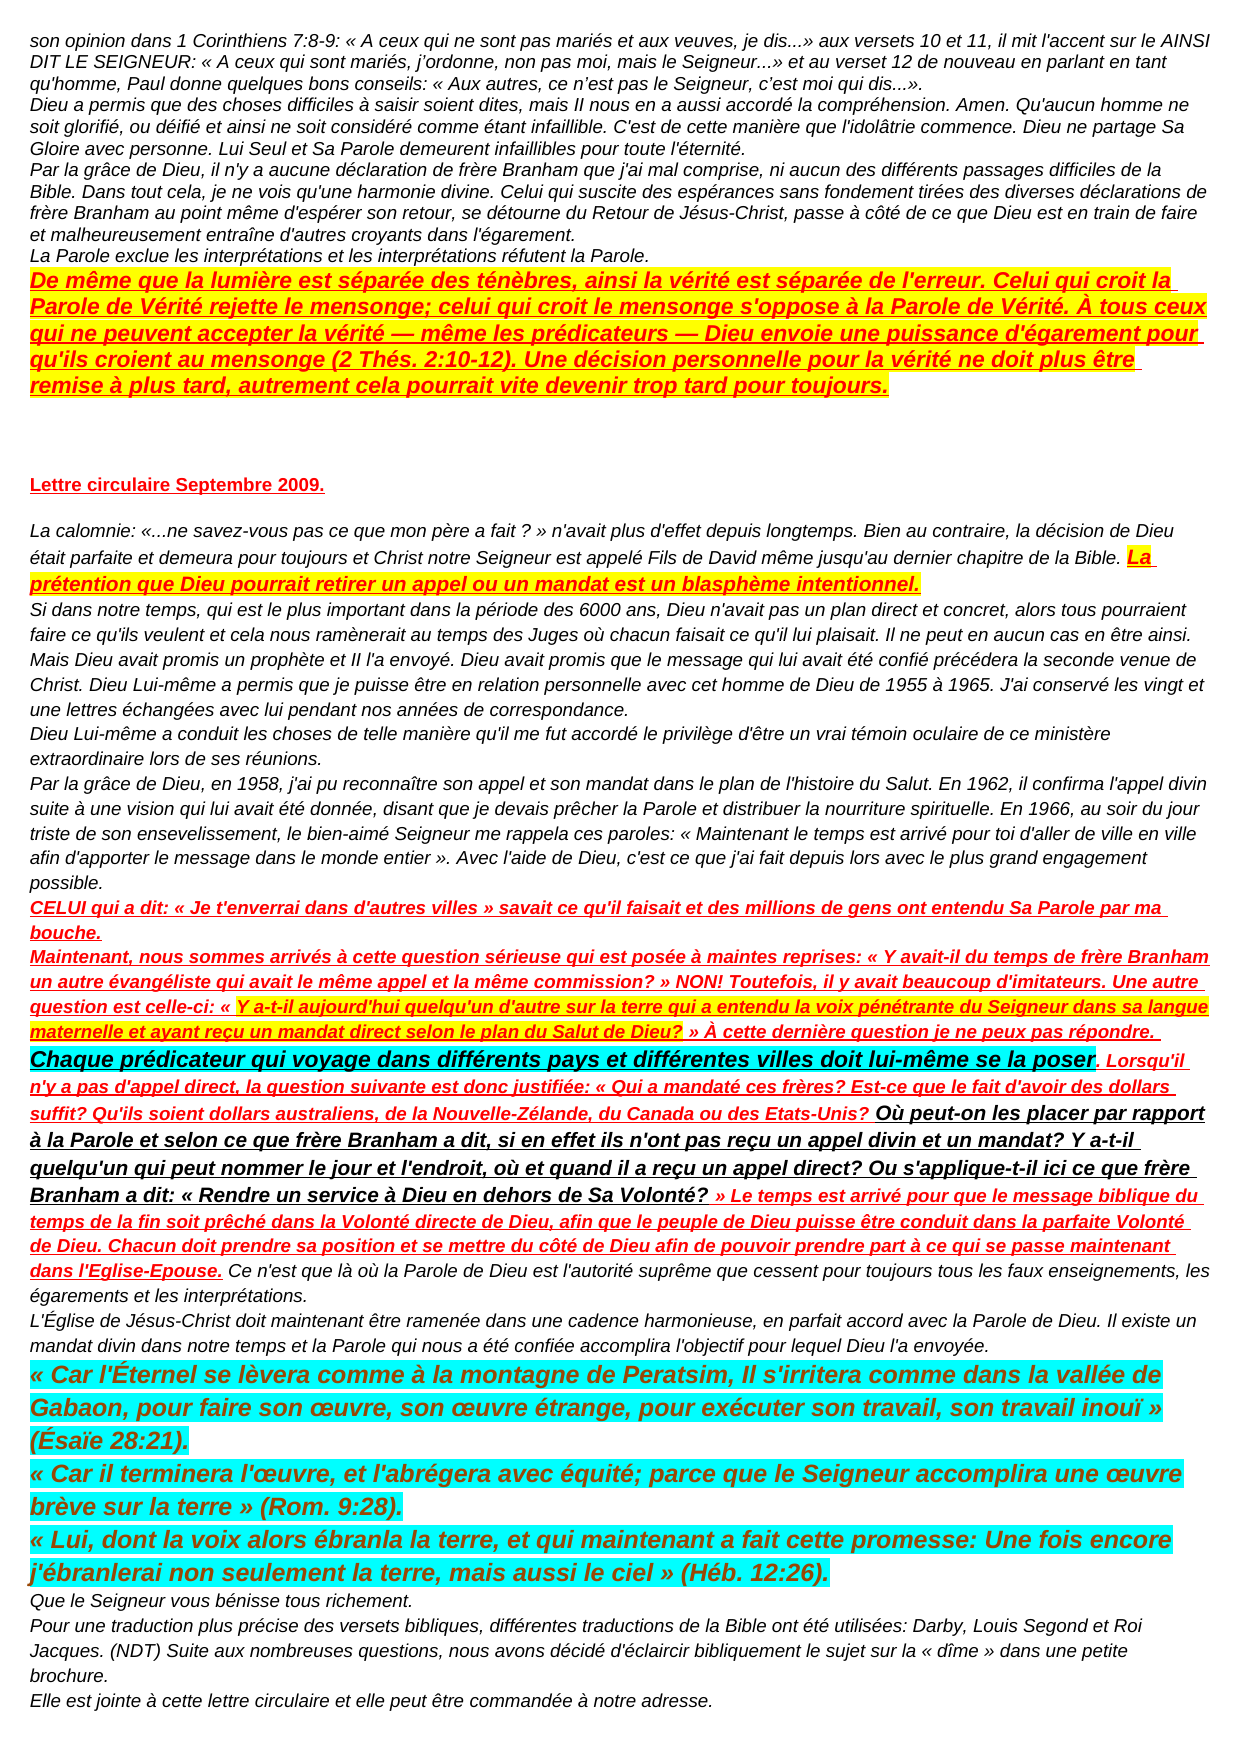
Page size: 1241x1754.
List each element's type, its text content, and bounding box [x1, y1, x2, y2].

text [29, 29, 1211, 427]
text Lettre circulaire Septembre 2009. [29, 474, 1211, 495]
